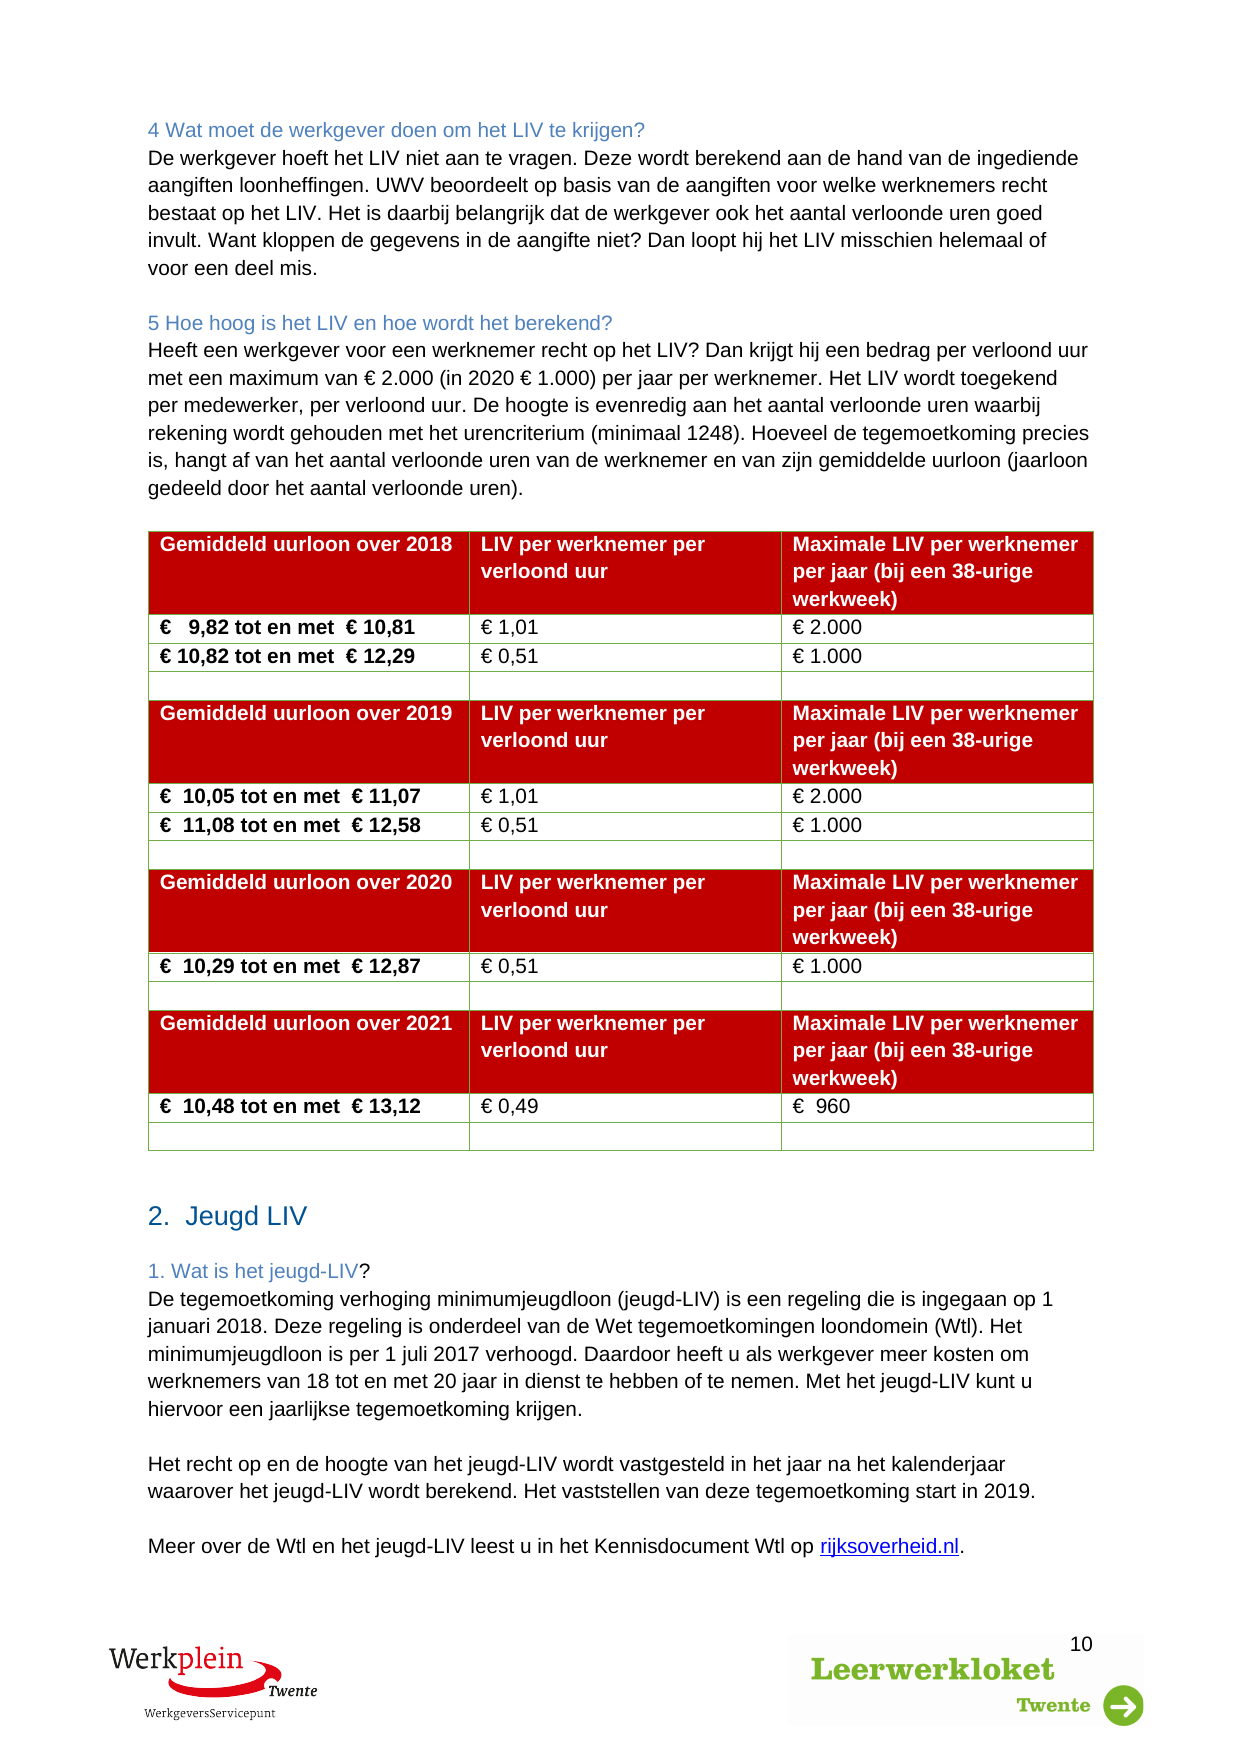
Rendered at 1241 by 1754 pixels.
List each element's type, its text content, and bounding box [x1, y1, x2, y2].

table_cell Gemiddeld uurloon over 2020 [149, 870, 469, 952]
table_cell [149, 1123, 469, 1150]
subtitle 4 Wat moet de werkgever doen om het LIV te krijgen? [148, 118, 1092, 142]
table_cell € 2.000 [782, 615, 1093, 643]
text Heeft een werkgever voor een werknemer recht op het LIV? Dan krijgt hij een bedrag per verloond uur met een maximum van € 2.000 (in 2020 € 1.000) per jaar per werknemer. Het LIV wordt toegekend per medewerker, per verloond uur. De hoogte is evenredig aan het aantal verloonde uren waarbij rekening wordt gehouden met het urencriterium (minimaal 1248). Hoeveel de tegemoetkoming precies is, hangt af van het aantal verloonde uren van de werknemer en van zijn gemiddelde uurloon (jaarloon gedeeld door het aantal verloonde uren). [148, 338, 1092, 499]
table_cell [782, 841, 1093, 869]
table_cell € 960 [782, 1094, 1093, 1122]
table_cell [470, 1123, 781, 1150]
table_cell [782, 1123, 1093, 1150]
table_cell Maximale LIV per werknemer per jaar (bij een 38-urige werkweek) [782, 701, 1093, 783]
table_cell [149, 672, 469, 700]
picture [97, 1634, 329, 1731]
text Meer over de Wtl en het jeugd-LIV leest u in het Kennisdocument Wtl op rijksoverheid.nl. [148, 1507, 1092, 1613]
table_cell [782, 672, 1093, 700]
table_cell € 0,51 [470, 954, 781, 981]
table_cell Maximale LIV per werknemer per jaar (bij een 38-urige werkweek) [782, 870, 1093, 952]
table_cell € 1.000 [782, 954, 1093, 981]
table_cell € 1,01 [470, 784, 781, 812]
table_cell € 0,49 [470, 1094, 781, 1122]
table_cell € 9,82 tot en met € 10,81 [149, 615, 469, 643]
table_cell € 2.000 [782, 784, 1093, 812]
table_cell [782, 982, 1093, 1009]
table_cell LIV per werknemer per verloond uur [470, 870, 781, 952]
table_cell € 10,82 tot en met € 12,29 [149, 644, 469, 671]
table_cell Gemiddeld uurloon over 2019 [149, 701, 469, 783]
table_cell € 0,51 [470, 644, 781, 671]
table_cell [470, 982, 781, 1009]
table_cell LIV per werknemer per verloond uur [470, 701, 781, 783]
table_cell Maximale LIV per werknemer per jaar (bij een 38-urige werkweek) [782, 1011, 1093, 1093]
table_cell € 10,05 tot en met € 11,07 [149, 784, 469, 812]
table_header Maximale LIV per werknemer per jaar (bij een 38-urige werkweek) [782, 532, 1093, 614]
picture [788, 1634, 1144, 1726]
table_cell € 11,08 tot en met € 12,58 [149, 813, 469, 840]
table_cell € 1.000 [782, 644, 1093, 671]
table_cell [470, 672, 781, 700]
table_cell Gemiddeld uurloon over 2021 [149, 1011, 469, 1093]
text De tegemoetkoming verhoging minimumjeugdloon (jeugd-LIV) is een regeling die is ingegaan op 1 januari 2018. Deze regeling is onderdeel van de Wet tegemoetkomingen loondomein (Wtl). Het minimumjeugdloon is per 1 juli 2017 verhoogd. Daardoor heeft u als werkgever meer kosten om werknemers van 18 tot en met 20 jaar in dienst te hebben of te nemen. Met het jeugd-LIV kunt u hiervoor een jaarlijkse tegemoetkoming krijgen. [148, 1287, 1092, 1421]
table_header LIV per werknemer per verloond uur [470, 532, 781, 614]
table_cell [149, 982, 469, 1009]
text De werkgever hoeft het LIV niet aan te vragen. Deze wordt berekend aan de hand van de ingediende aangiften loonheffingen. UWV beoordeelt op basis van de aangiften voor welke werknemers recht bestaat op het LIV. Het is daarbij belangrijk dat de werkgever ook het aantal verloonde uren goed invult. Want kloppen de gegevens in de aangifte niet? Dan loopt hij het LIV misschien helemaal of voor een deel mis. [148, 146, 1092, 279]
subtitle Jeugd LIV [148, 1199, 1092, 1231]
text 1. Wat is het jeugd-LIV? [148, 1259, 1092, 1283]
text 5 Hoe hoog is het LIV en hoe wordt het berekend? [148, 311, 1092, 334]
table_cell € 1.000 [782, 813, 1093, 840]
table_header Gemiddeld uurloon over 2018 [149, 532, 469, 614]
table_cell € 10,29 tot en met € 12,87 [149, 954, 469, 981]
table_cell [470, 841, 781, 869]
table_cell € 1,01 [470, 615, 781, 643]
text Het recht op en de hoogte van het jeugd-LIV wordt vastgesteld in het jaar na het kalenderjaar waarover het jeugd-LIV wordt berekend. Het vaststellen van deze tegemoetkoming start in 2019. [148, 1424, 1092, 1503]
table_cell [149, 841, 469, 869]
table_cell € 0,51 [470, 813, 781, 840]
table_cell € 10,48 tot en met € 13,12 [149, 1094, 469, 1122]
table_cell LIV per werknemer per verloond uur [470, 1011, 781, 1093]
